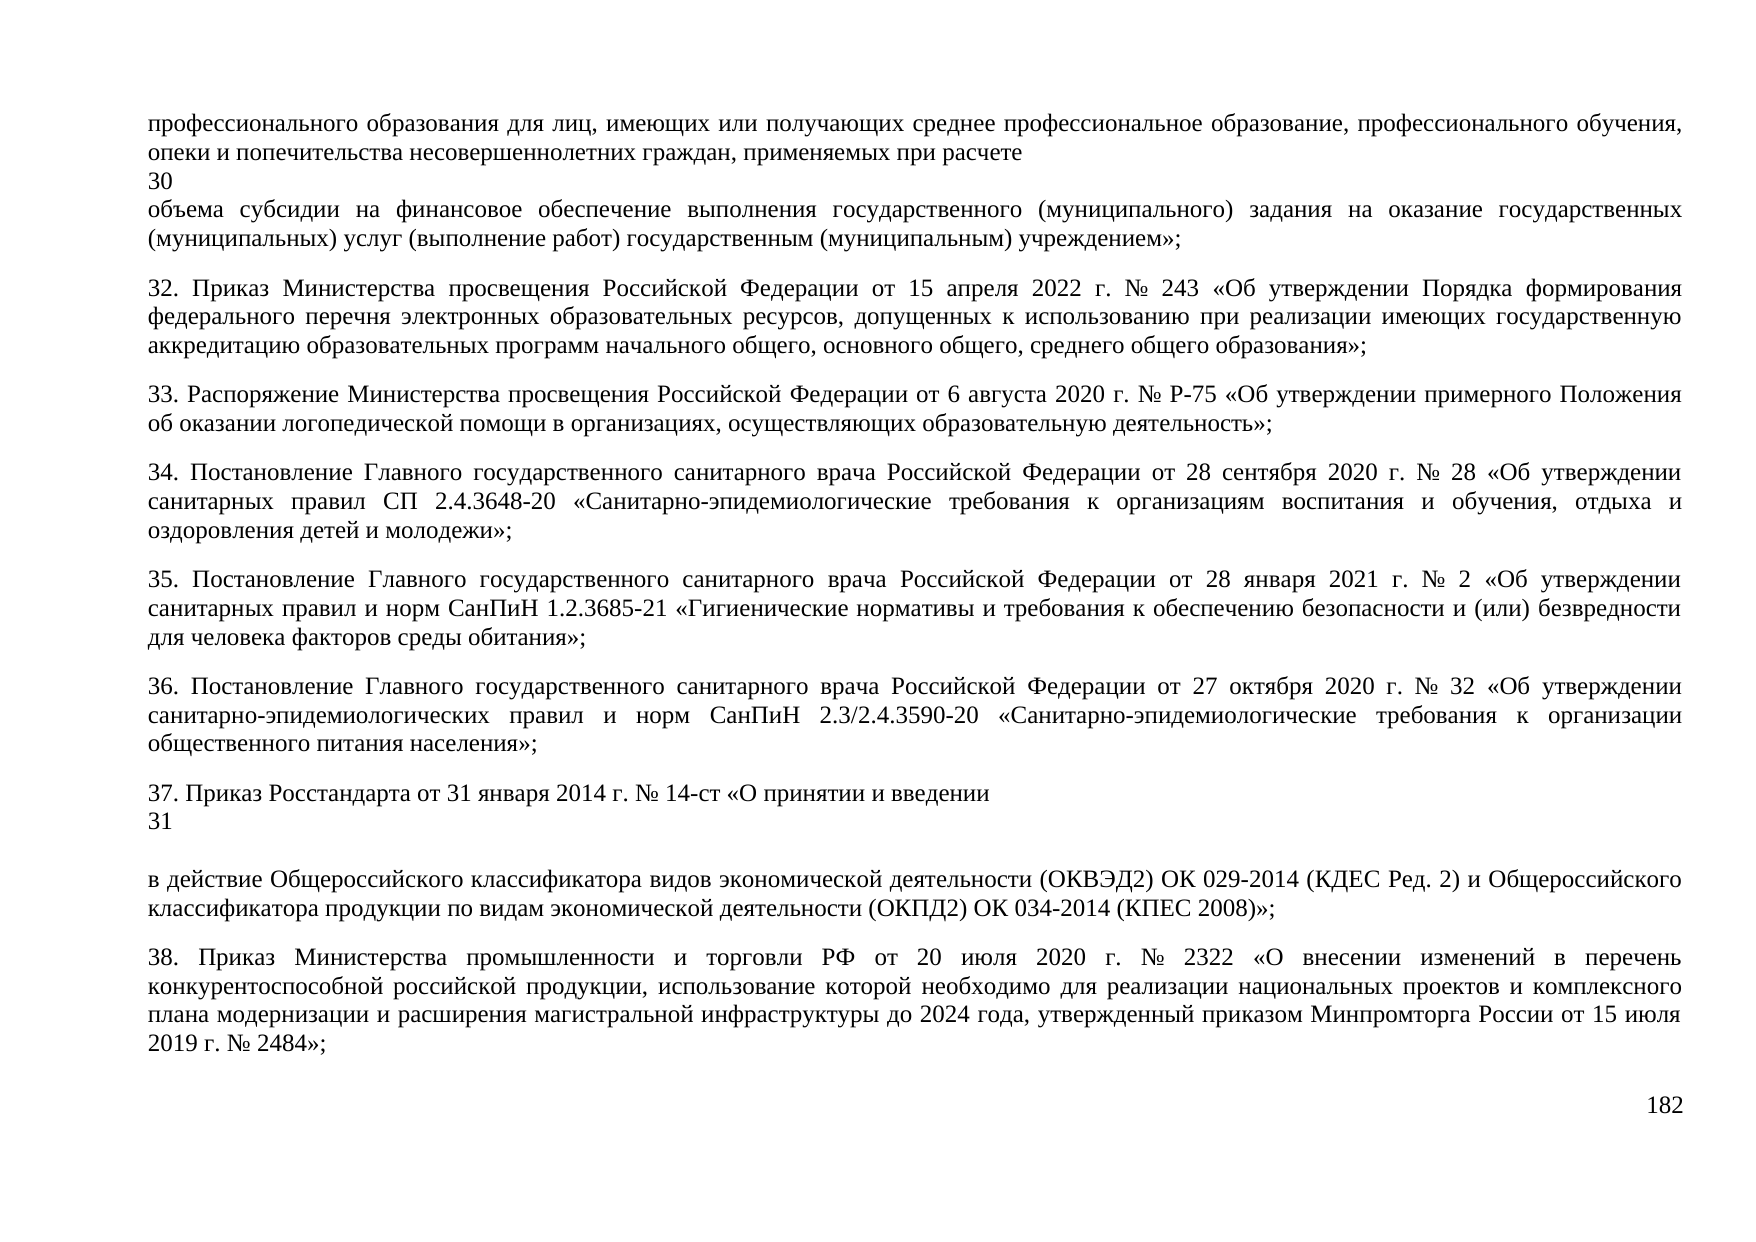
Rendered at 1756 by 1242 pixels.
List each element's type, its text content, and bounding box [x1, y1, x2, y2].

text объема субсидии на финансовое обеспечение выполнения государственного (муниципального) задания на оказание государственных (муниципальных) услуг (выполнение работ) государственным (муниципальным) учреждением»; [148, 194, 1683, 252]
text 38. Приказ Министерства промышленности и торговли РФ от 20 июля 2020 г. № 2322 «О внесении изменений в перечень конкурентоспособной российской продукции, использование которой необходимо для реализации национальных проектов и комплексного плана модернизации и расширения магистральной инфраструктуры до 2024 года, утвержденный приказом Минпромторга России от 15 июля 2019 г. № 2484»; [148, 942, 1683, 1057]
text 35. Постановление Главного государственного санитарного врача Российской Федерации от 28 января 2021 г. № 2 «Об утверждении санитарных правил и норм СанПиН 1.2.3685-21 «Гигиенические нормативы и требования к обеспечению безопасности и (или) безвредности для человека факторов среды обитания»; [148, 564, 1683, 650]
text 37. Приказ Росстандарта от 31 января 2014 г. № 14-ст «О принятии и введении [148, 778, 1683, 806]
text в действие Общероссийского классификатора видов экономической деятельности (ОКВЭД2) ОК 029-2014 (КДЕС Ред. 2) и Общероссийского классификатора продукции по видам экономической деятельности (ОКПД2) ОК 034-2014 (КПЕС 2008)»; [148, 864, 1683, 921]
text 34. Постановление Главного государственного санитарного врача Российской Федерации от 28 сентября 2020 г. № 28 «Об утверждении санитарных правил СП 2.4.3648-20 «Санитарно-эпидемиологические требования к организациям воспитания и обучения, отдыха и оздоровления детей и молодежи»; [148, 457, 1683, 544]
text 30 [148, 166, 1683, 194]
text 32. Приказ Министерства просвещения Российской Федерации от 15 апреля 2022 г. № 243 «Об утверждении Порядка формирования федерального перечня электронных образовательных ресурсов, допущенных к использованию при реализации имеющих государственную аккредитацию образовательных программ начального общего, основного общего, среднего общего образования»; [148, 273, 1683, 359]
text 33. Распоряжение Министерства просвещения Российской Федерации от 6 августа 2020 г. № Р-75 «Об утверждении примерного Положения об оказании логопедической помощи в организациях, осуществляющих образовательную деятельность»; [148, 379, 1683, 437]
text 31 [148, 806, 1683, 835]
text 36. Постановление Главного государственного санитарного врача Российской Федерации от 27 октября 2020 г. № 32 «Об утверждении санитарно-эпидемиологических правил и норм СанПиН 2.3/2.4.3590-20 «Санитарно-эпидемиологические требования к организации общественного питания населения»; [148, 671, 1683, 757]
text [148, 108, 1683, 166]
